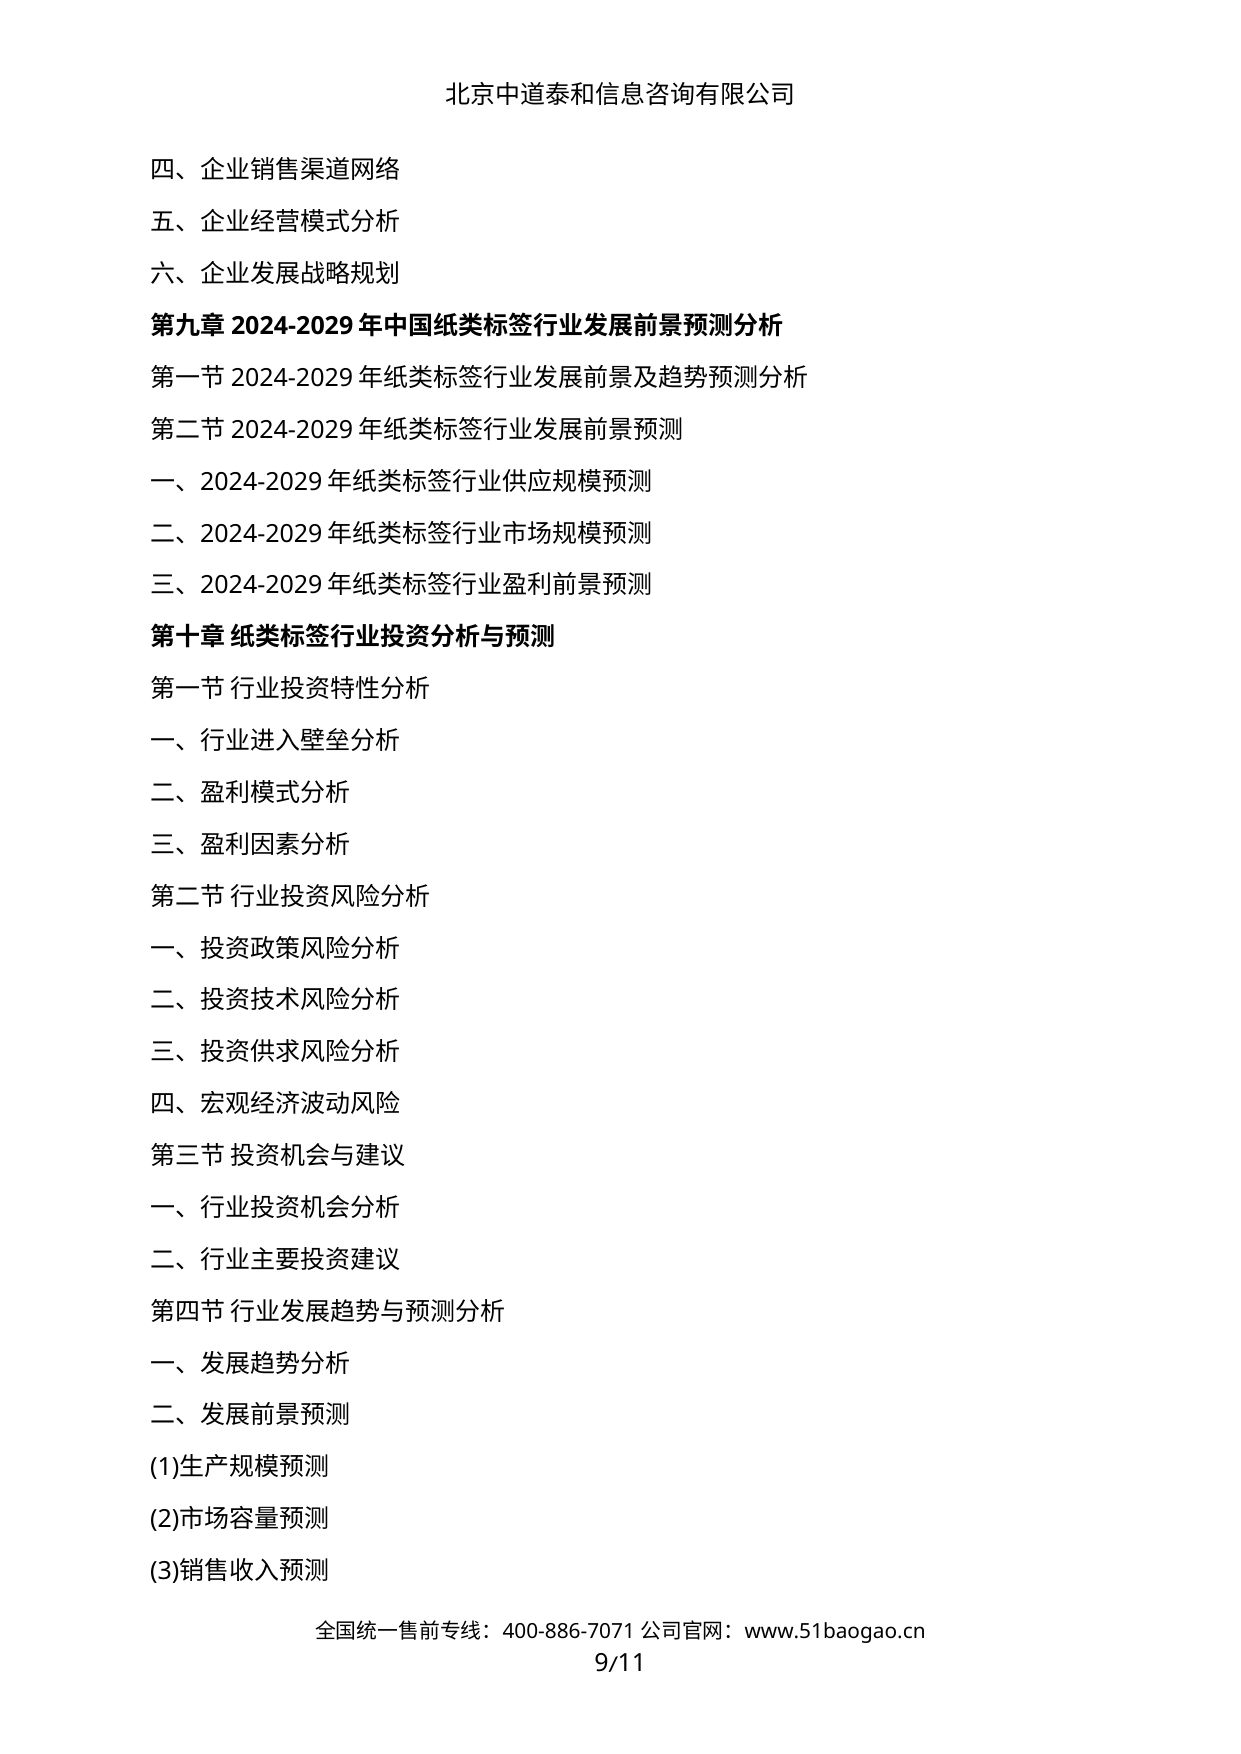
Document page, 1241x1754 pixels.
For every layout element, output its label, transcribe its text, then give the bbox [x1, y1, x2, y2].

text 二、发展前景预测 [150, 1395, 1090, 1431]
text 第二节 行业投资风险分析 [150, 876, 1090, 912]
text 六、企业发展战略规划 [150, 254, 1090, 290]
text 四、企业销售渠道网络 [150, 150, 1090, 186]
text 五、企业经营模式分析 [150, 202, 1090, 238]
text 二、投资技术风险分析 [150, 980, 1090, 1016]
text 第一节 行业投资特性分析 [150, 669, 1090, 705]
text (3)销售收入预测 [150, 1551, 1090, 1587]
text 一、发展趋势分析 [150, 1343, 1090, 1379]
text 第二节 2024-2029年纸类标签行业发展前景预测 [150, 409, 1090, 446]
text 三、2024-2029年纸类标签行业盈利前景预测 [150, 565, 1090, 601]
text 二、行业主要投资建议 [150, 1239, 1090, 1276]
text 第十章 纸类标签行业投资分析与预测 [150, 617, 1090, 653]
text 第一节 2024-2029年纸类标签行业发展前景及趋势预测分析 [150, 357, 1090, 394]
text 四、宏观经济波动风险 [150, 1084, 1090, 1120]
text 一、行业投资机会分析 [150, 1187, 1090, 1224]
text 二、2024-2029年纸类标签行业市场规模预测 [150, 513, 1090, 549]
text 一、2024-2029年纸类标签行业供应规模预测 [150, 461, 1090, 497]
text (2)市场容量预测 [150, 1499, 1090, 1535]
text 第三节 投资机会与建议 [150, 1136, 1090, 1172]
text 一、投资政策风险分析 [150, 928, 1090, 964]
text 三、盈利因素分析 [150, 824, 1090, 861]
text 第四节 行业发展趋势与预测分析 [150, 1291, 1090, 1327]
text (1)生产规模预测 [150, 1447, 1090, 1483]
text 第九章 2024-2029年中国纸类标签行业发展前景预测分析 [150, 306, 1090, 342]
text 二、盈利模式分析 [150, 772, 1090, 809]
text 三、投资供求风险分析 [150, 1032, 1090, 1068]
text 一、行业进入壁垒分析 [150, 721, 1090, 757]
